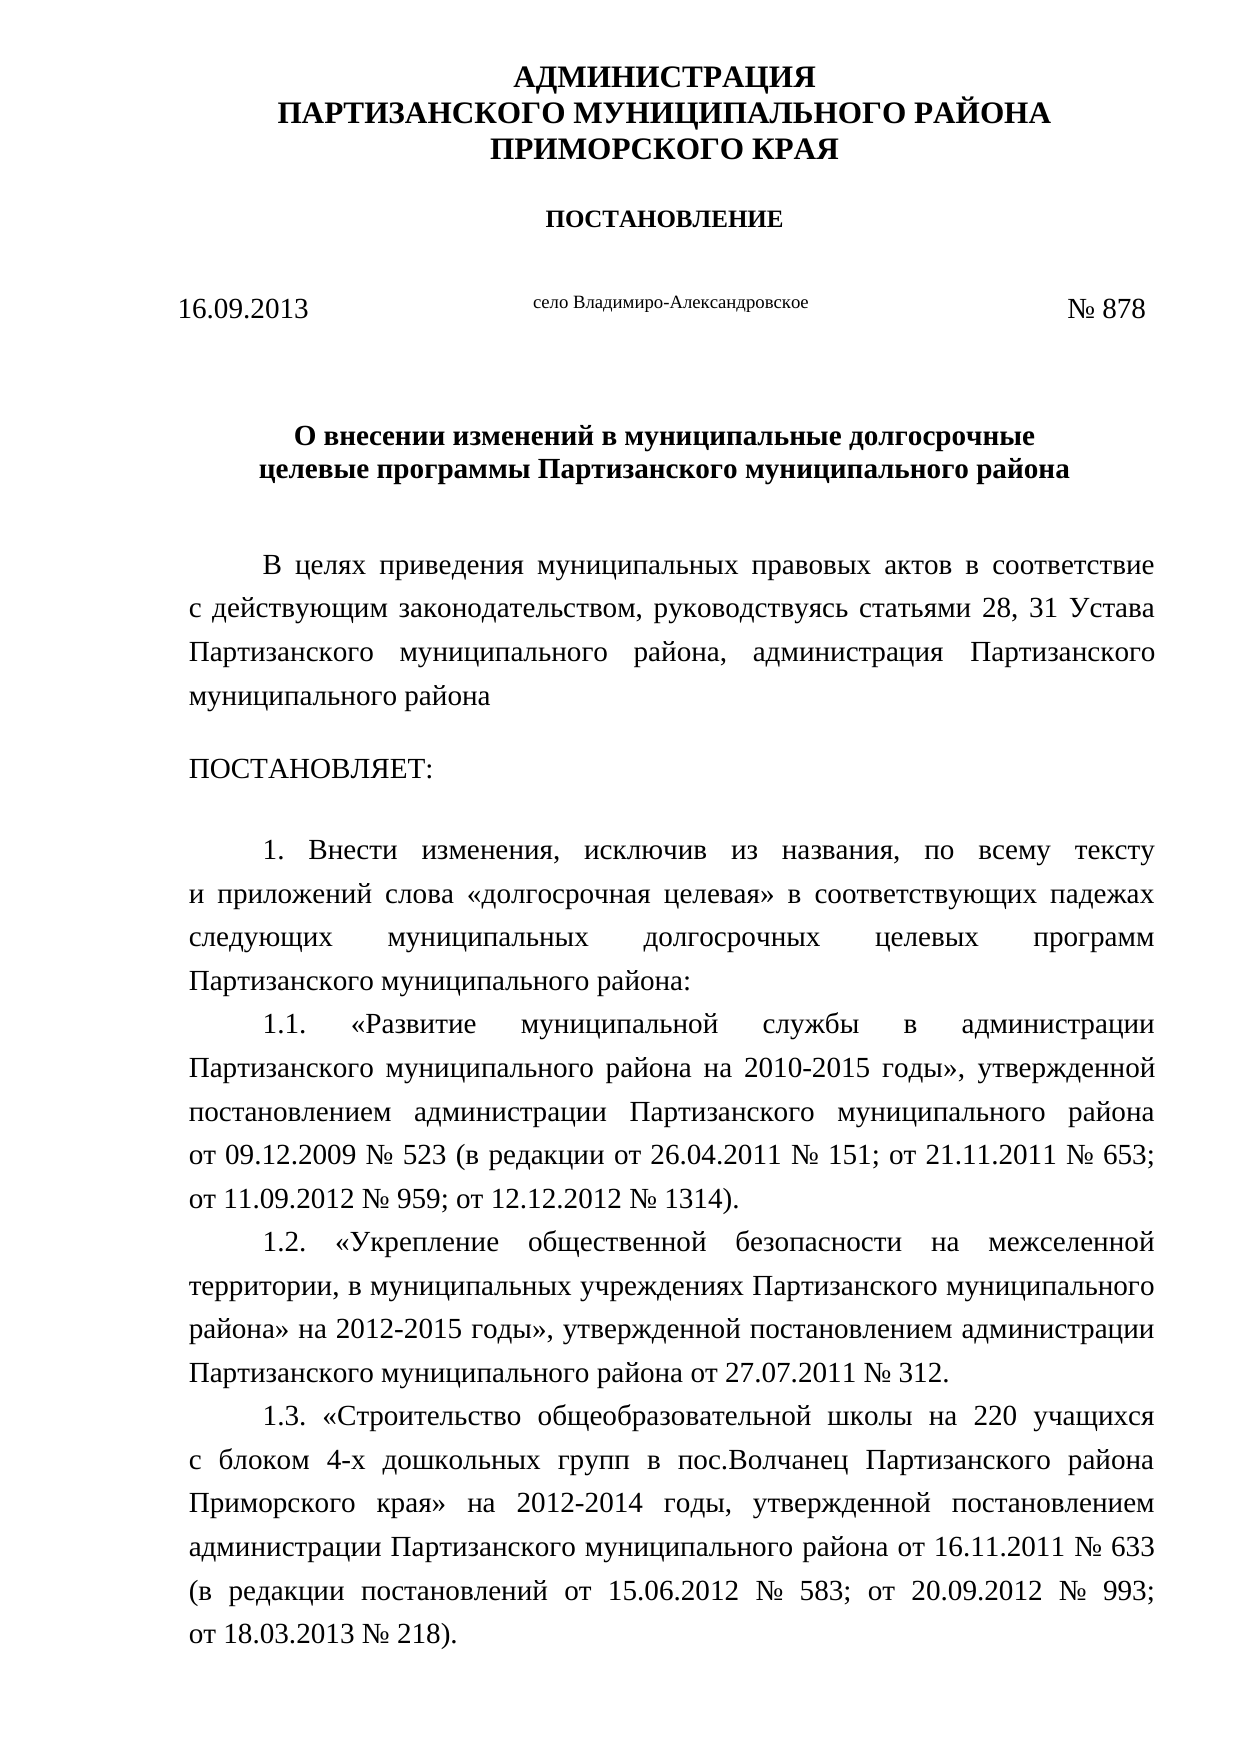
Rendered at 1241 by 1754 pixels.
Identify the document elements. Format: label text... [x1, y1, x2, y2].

table_header 16.09.2013 [166, 291, 479, 324]
text ПРИМОРСКОГО КРАЯ [177, 130, 1152, 166]
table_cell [177, 833, 1167, 1658]
table_header село Владимиро-Александровское [480, 291, 839, 324]
subtitle ПОСТАНОВЛЕНИЕ [177, 204, 1152, 233]
text АДМИНИСТРАЦИЯ [177, 58, 1152, 94]
table_header О внесении изменений в муниципальные долгосрочные целевые программы Партизанского муниципального района [166, 418, 1163, 485]
text ПАРТИЗАНСКОГО МУНИЦИПАЛЬНОГО РАЙОНА [177, 94, 1152, 130]
table_header № 878 [839, 291, 1163, 324]
table_cell ПОСТАНОВЛЯЕТ: [177, 720, 1167, 832]
table_header В целях приведения муниципальных правовых актов в соответствие с действующим законодательством, руководствуясь статьями 28, 31 Устава Партизанского муниципального района, администрация Партизанского муниципального района [177, 547, 1167, 720]
